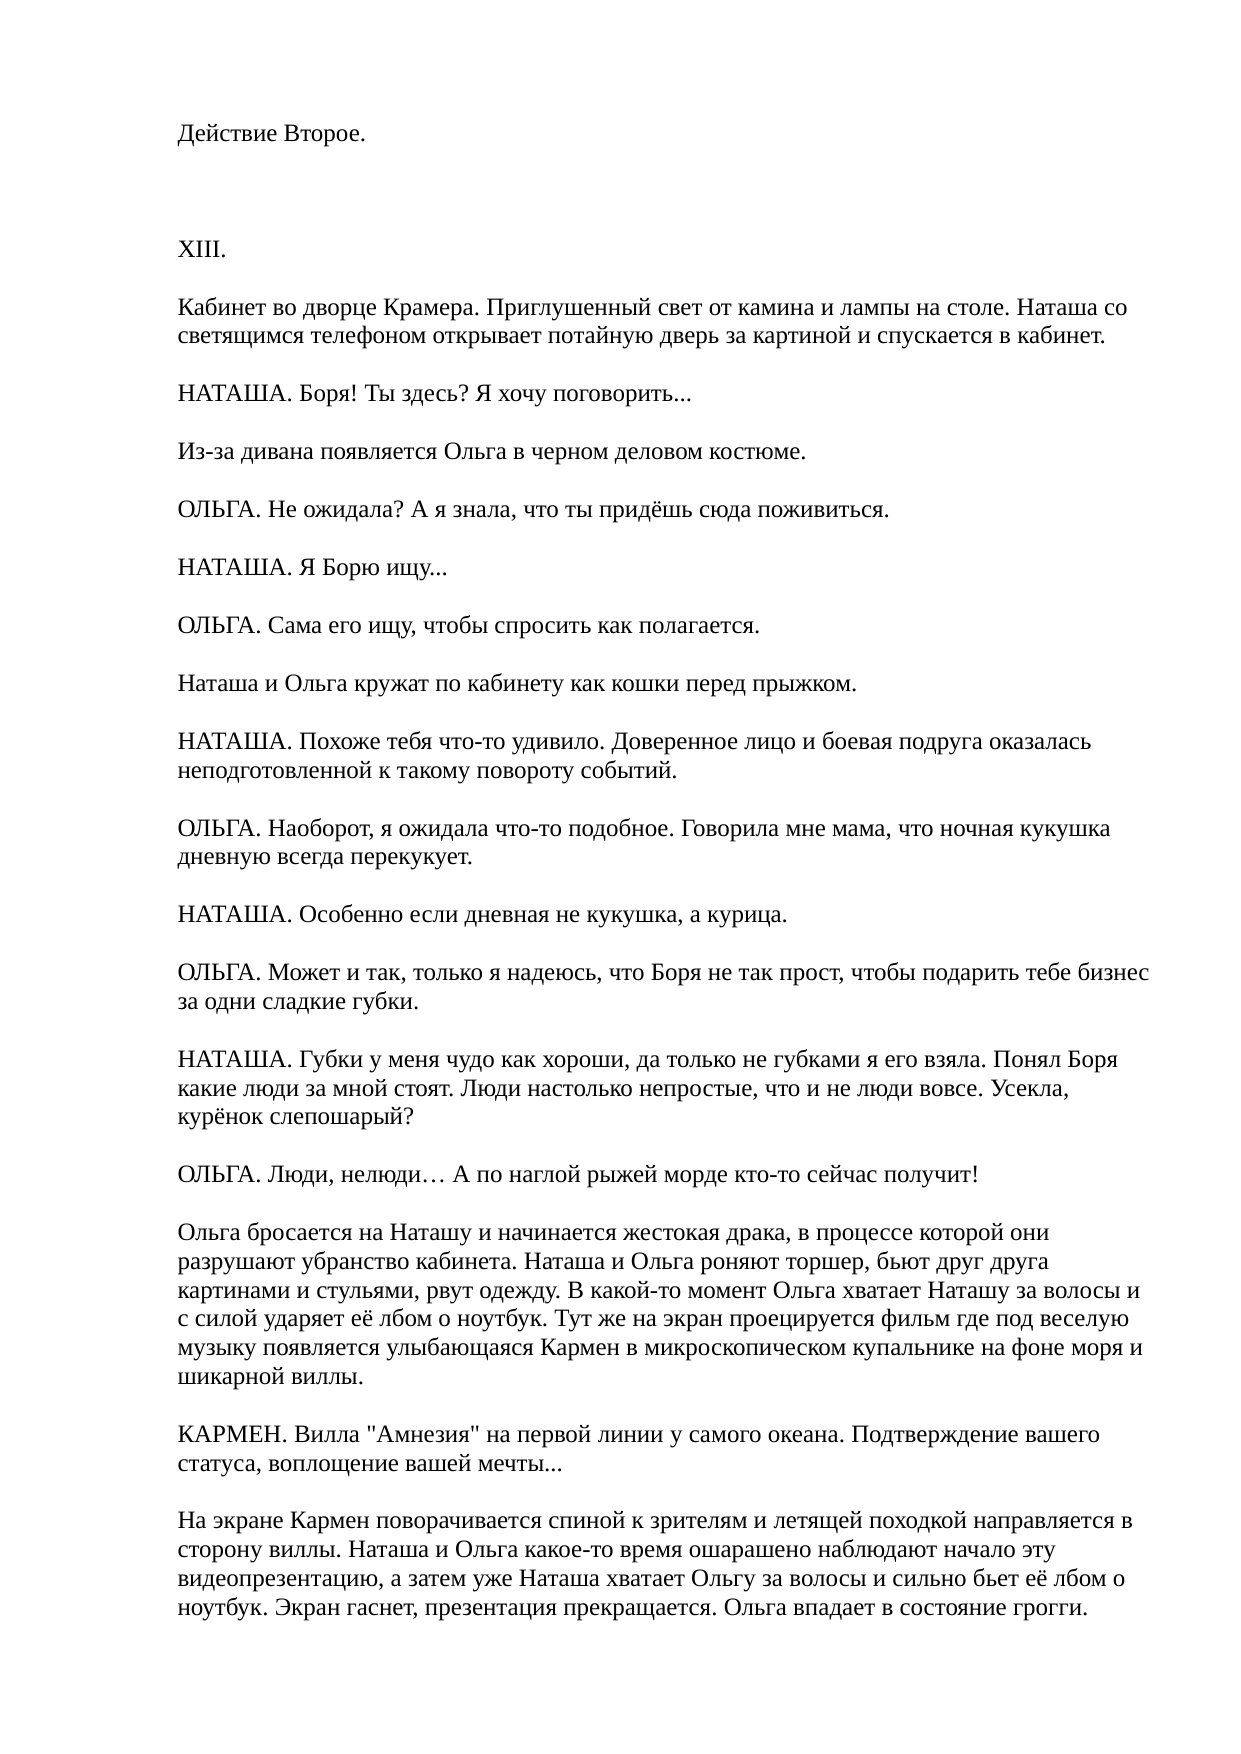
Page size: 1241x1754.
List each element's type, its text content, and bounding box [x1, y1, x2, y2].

text НАТАША. Особенно если дневная не кукушка, а курица. [177, 899, 1152, 928]
text Ольга бросается на Наташу и начинается жестокая драка, в процессе которой они разрушают убранство кабинета. Наташа и Ольга роняют торшер, бьют друг друга картинами и стульями, рвут одежду. В какой-то момент Ольга хватает Наташу за волосы и с силой ударяет её лбом о ноутбук. Тут же на экран проецируется фильм где под веселую музыку появляется улыбающаяся Кармен в микроскопическом купальнике на фоне моря и шикарной виллы. [177, 1217, 1152, 1390]
text Из-за дивана появляется Ольга в черном деловом костюме. [177, 436, 1152, 465]
text Действие Второе. [177, 118, 1152, 147]
text Наташа и Ольга кружат по кабинету как кошки перед прыжком. [177, 668, 1152, 697]
text НАТАША. Боря! Ты здесь? Я хочу поговорить... [177, 378, 1152, 407]
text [177, 1506, 1152, 1621]
text ОЛЬГА. Не ожидала? А я знала, что ты придёшь сюда поживиться. [177, 494, 1152, 523]
text XIII. [177, 234, 1152, 263]
text НАТАША. Похоже тебя что-то удивило. Доверенное лицо и боевая подруга оказалась неподготовленной к такому повороту событий. [177, 726, 1152, 783]
text КАРМЕН. Вилла "Амнезия" на первой линии у самого океана. Подтверждение вашего статуса, воплощение вашей мечты... [177, 1419, 1152, 1476]
text ОЛЬГА. Люди, нелюди… А по наглой рыжей морде кто-то сейчас получит! [177, 1159, 1152, 1188]
text НАТАША. Я Борю ищу... [177, 552, 1152, 581]
text ОЛЬГА. Может и так, только я надеюсь, что Боря не так прост, чтобы подарить тебе бизнес за одни сладкие губки. [177, 957, 1152, 1015]
text НАТАША. Губки у меня чудо как хороши, да только не губками я его взяла. Понял Боря какие люди за мной стоят. Люди настолько непростые, что и не люди вовсе. Усекла, курёнок слепошарый? [177, 1044, 1152, 1130]
text Кабинет во дворце Крамера. Приглушенный свет от камина и лампы на столе. Наташа со светящимся телефоном открывает потайную дверь за картиной и спускается в кабинет. [177, 292, 1152, 349]
text ОЛЬГА. Наоборот, я ожидала что-то подобное. Говорила мне мама, что ночная кукушка дневную всегда перекукует. [177, 813, 1152, 870]
text ОЛЬГА. Сама его ищу, чтобы спросить как полагается. [177, 610, 1152, 639]
